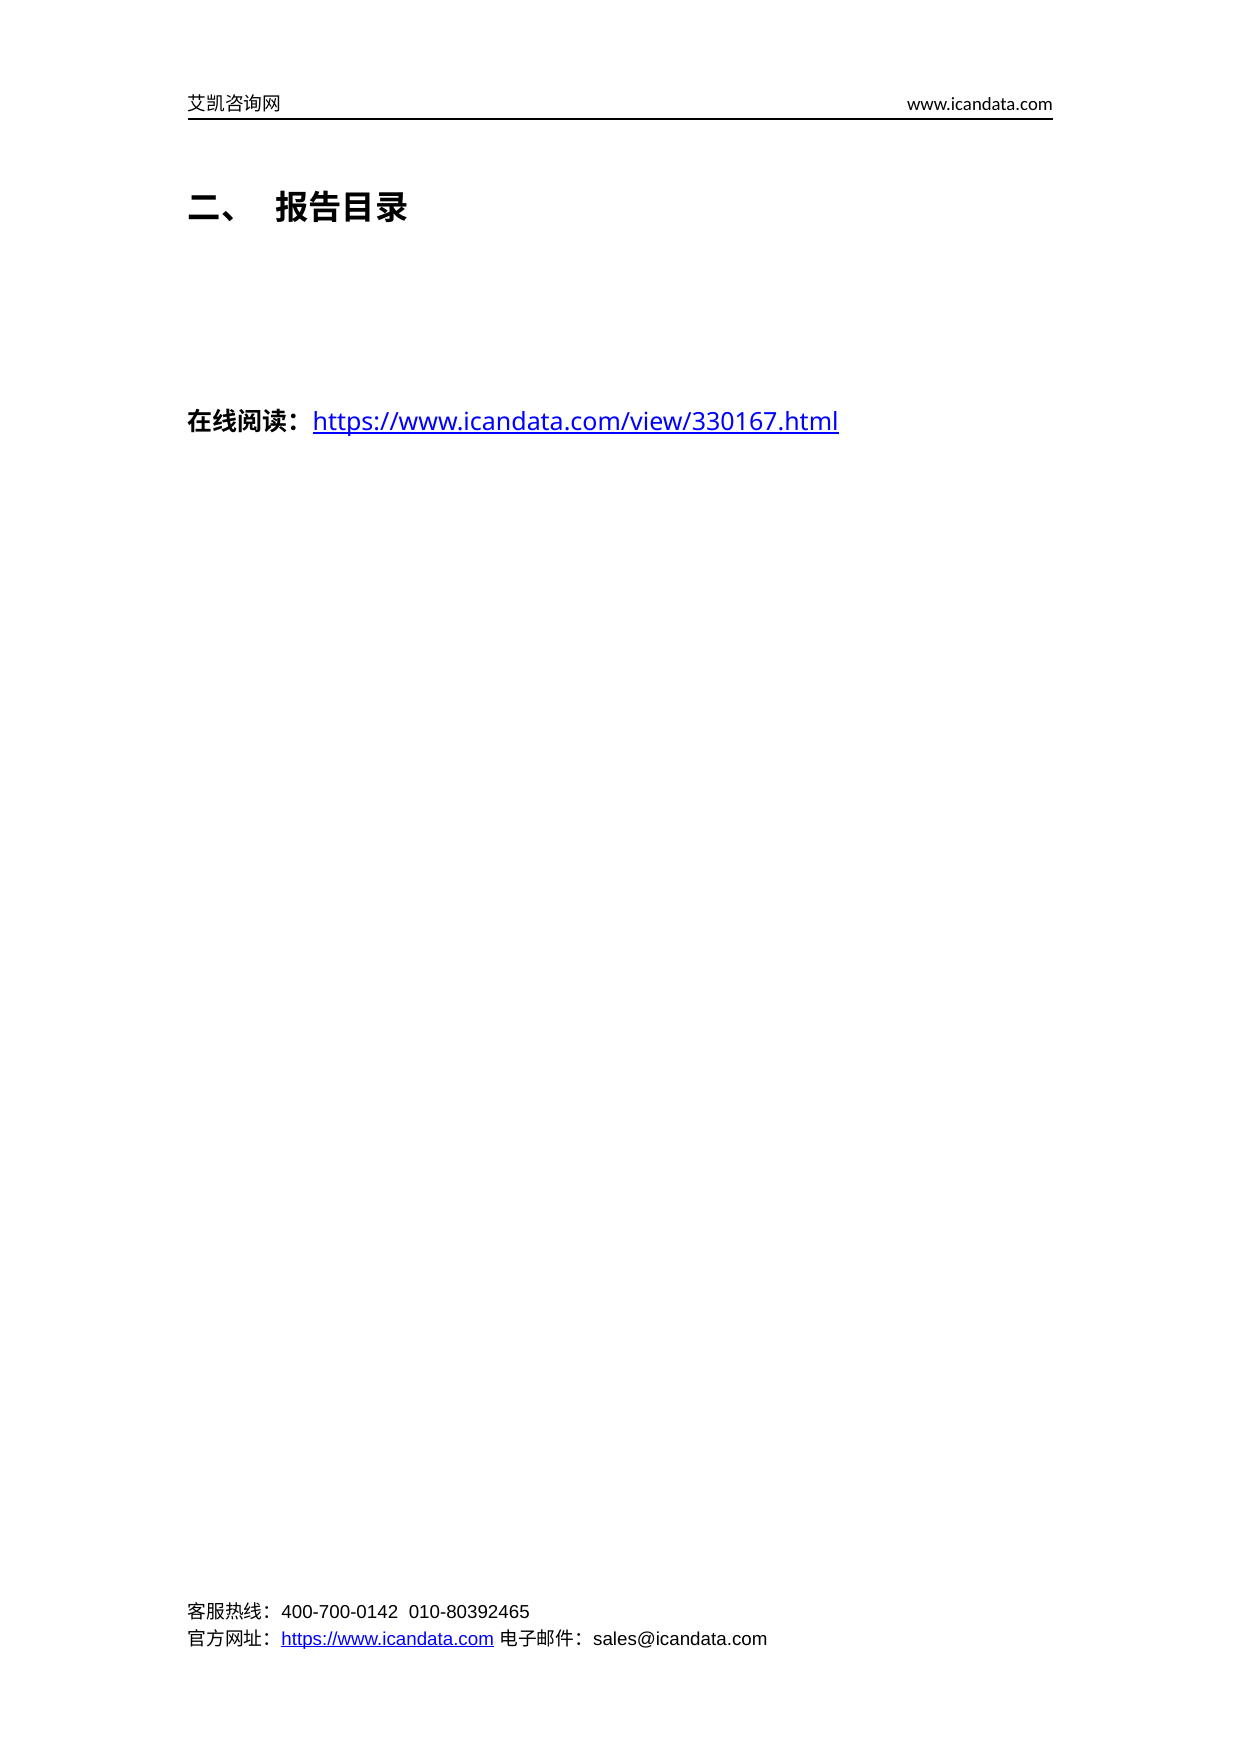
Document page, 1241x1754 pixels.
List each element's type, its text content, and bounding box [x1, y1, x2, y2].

text 在线阅读：https://www.icandata.com/view/330167.html [187, 387, 1053, 452]
subtitle 报告目录 [187, 172, 1053, 237]
